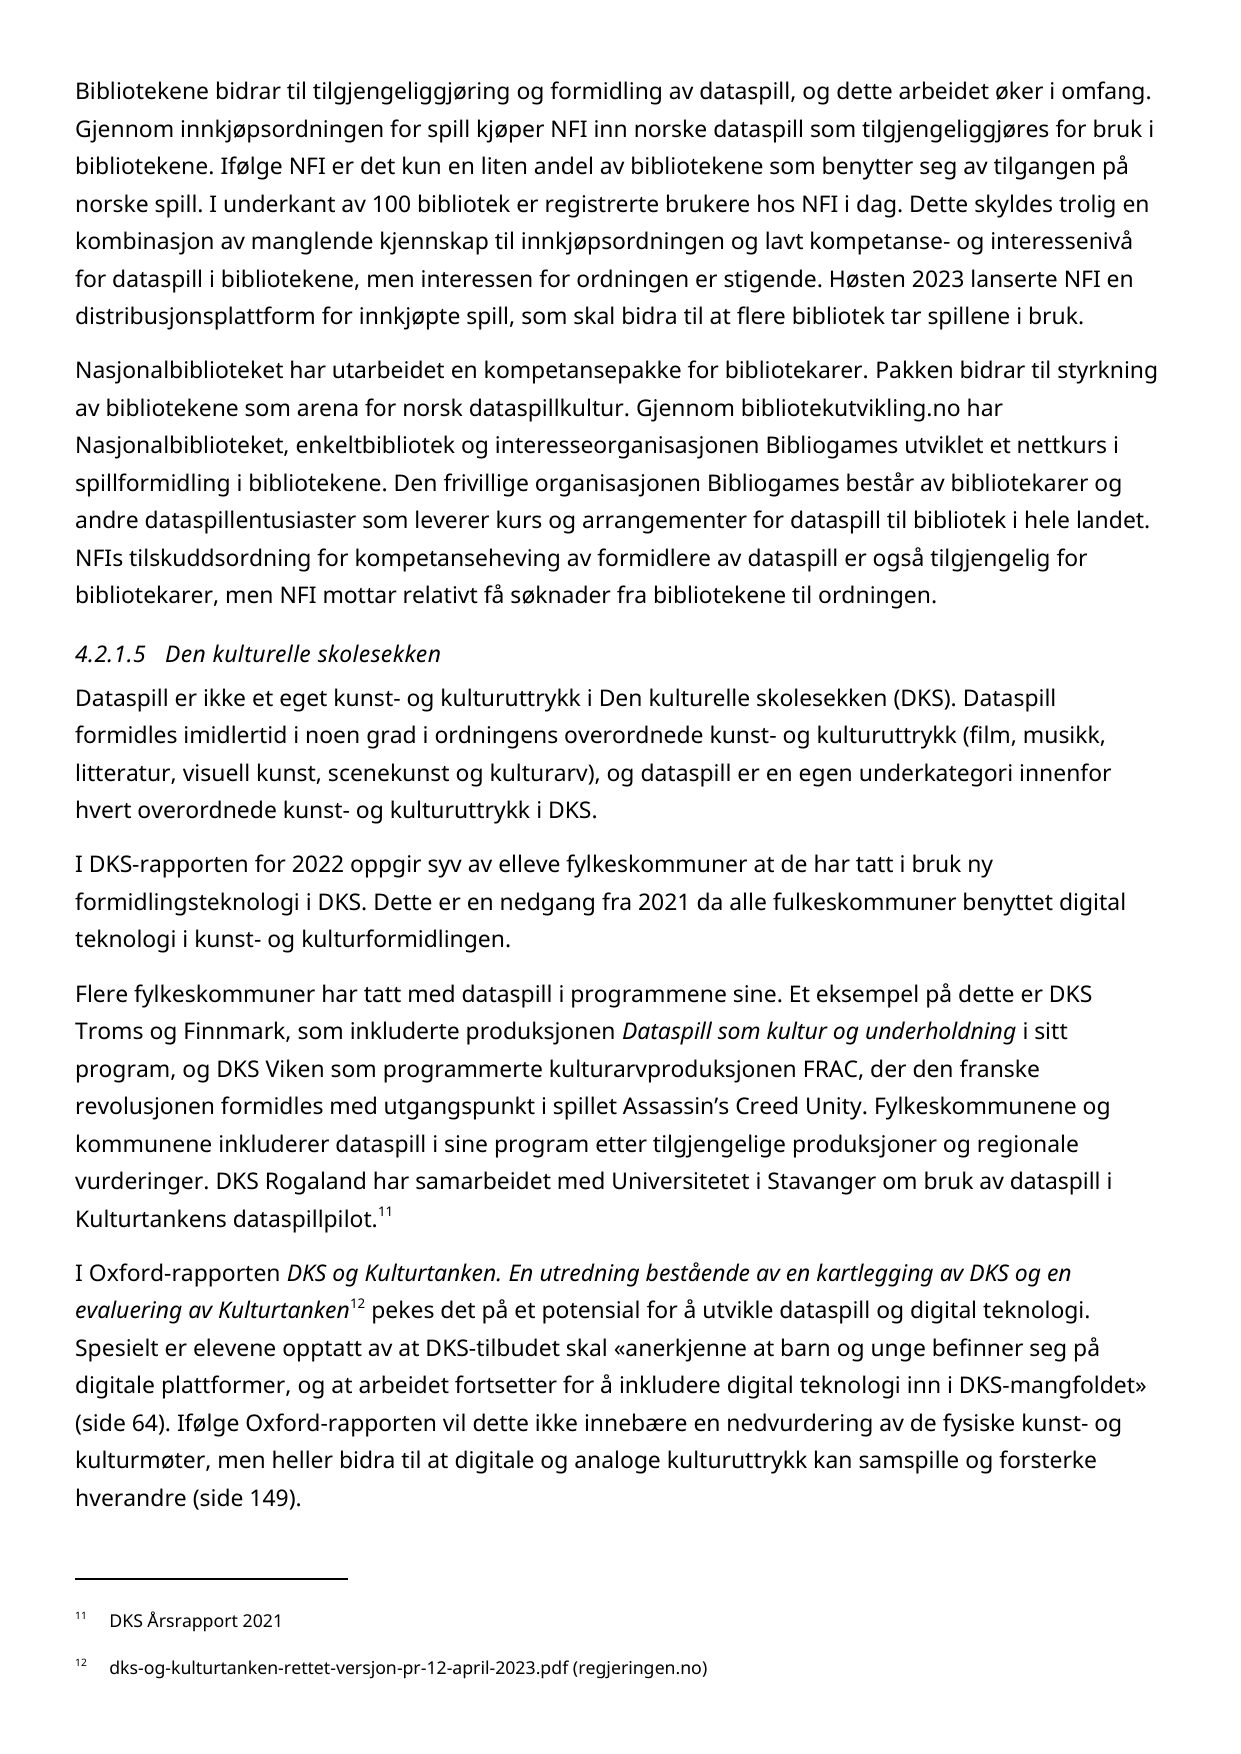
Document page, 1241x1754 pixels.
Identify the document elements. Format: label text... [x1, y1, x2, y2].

text Nasjonalbiblioteket har utarbeidet en kompetansepakke for bibliotekarer. Pakken bidrar til styrkning av bibliotekene som arena for norsk dataspillkultur. Gjennom bibliotekutvikling.no har Nasjonalbiblioteket, enkeltbibliotek og interesseorganisasjonen Bibliogames utviklet et nettkurs i spillformidling i bibliotekene. Den frivillige organisasjonen Bibliogames består av bibliotekarer og andre dataspillentusiaster som leverer kurs og arrangementer for dataspill til bibliotek i hele landet. NFIs tilskuddsordning for kompetanseheving av formidlere av dataspill er også tilgjengelig for bibliotekarer, men NFI mottar relativt få søknader fra bibliotekene til ordningen. [75, 354, 1165, 610]
text I Oxford-rapporten DKS og Kulturtanken. En utredning bestående av en kartlegging av DKS og en evaluering av Kulturtanken pekes det på et potensial for å utvikle dataspill og digital teknologi. Spesielt er elevene opptatt av at DKS-tilbudet skal «anerkjenne at barn og unge befinner seg på digitale plattformer, og at arbeidet fortsetter for å inkludere digital teknologi inn i DKS-mangfoldet» (side 64). Ifølge Oxford-rapporten vil dette ikke innebære en nedvurdering av de fysiske kunst- og kulturmøter, men heller bidra til at digitale og analoge kulturuttrykk kan samspille og forsterke hverandre (side 149). [75, 1257, 1165, 1513]
text Dataspill er ikke et eget kunst- og kulturuttrykk i Den kulturelle skolesekken (DKS). Dataspill formidles imidlertid i noen grad i ordningens overordnede kunst- og kulturuttrykk (film, musikk, litteratur, visuell kunst, scenekunst og kulturarv), og dataspill er en egen underkategori innenfor hvert overordnede kunst- og kulturuttrykk i DKS. [75, 682, 1165, 825]
text Flere fylkeskommuner har tatt med dataspill i programmene sine. Et eksempel på dette er DKS Troms og Finnmark, som inkluderte produksjonen Dataspill som kultur og underholdning i sitt program, og DKS Viken som programmerte kulturarvproduksjonen FRAC, der den franske revolusjonen formidles med utgangspunkt i spillet Assassin’s Creed Unity. Fylkeskommunene og kommunene inkluderer dataspill i sine program etter tilgjengelige produksjoner og regionale vurderinger. DKS Rogaland har samarbeidet med Universitetet i Stavanger om bruk av dataspill i Kulturtankens dataspillpilot. [75, 977, 1165, 1234]
subtitle Den kulturelle skolesekken [75, 637, 1165, 669]
text Bibliotekene bidrar til tilgjengeliggjøring og formidling av dataspill, og dette arbeidet øker i omfang. Gjennom innkjøpsordningen for spill kjøper NFI inn norske dataspill som tilgjengeliggjøres for bruk i bibliotekene. Ifølge NFI er det kun en liten andel av bibliotekene som benytter seg av tilgangen på norske spill. I underkant av 100 bibliotek er registrerte brukere hos NFI i dag. Dette skyldes trolig en kombinasjon av manglende kjennskap til innkjøpsordningen og lavt kompetanse- og interessenivå for dataspill i bibliotekene, men interessen for ordningen er stigende. Høsten 2023 lanserte NFI en distribusjonsplattform for innkjøpte spill, som skal bidra til at flere bibliotek tar spillene i bruk. [75, 75, 1165, 331]
text I DKS-rapporten for 2022 oppgir syv av elleve fylkeskommuner at de har tatt i bruk ny formidlingsteknologi i DKS. Dette er en nedgang fra 2021 da alle fulkeskommuner benyttet digital teknologi i kunst- og kulturformidlingen. [75, 848, 1165, 954]
